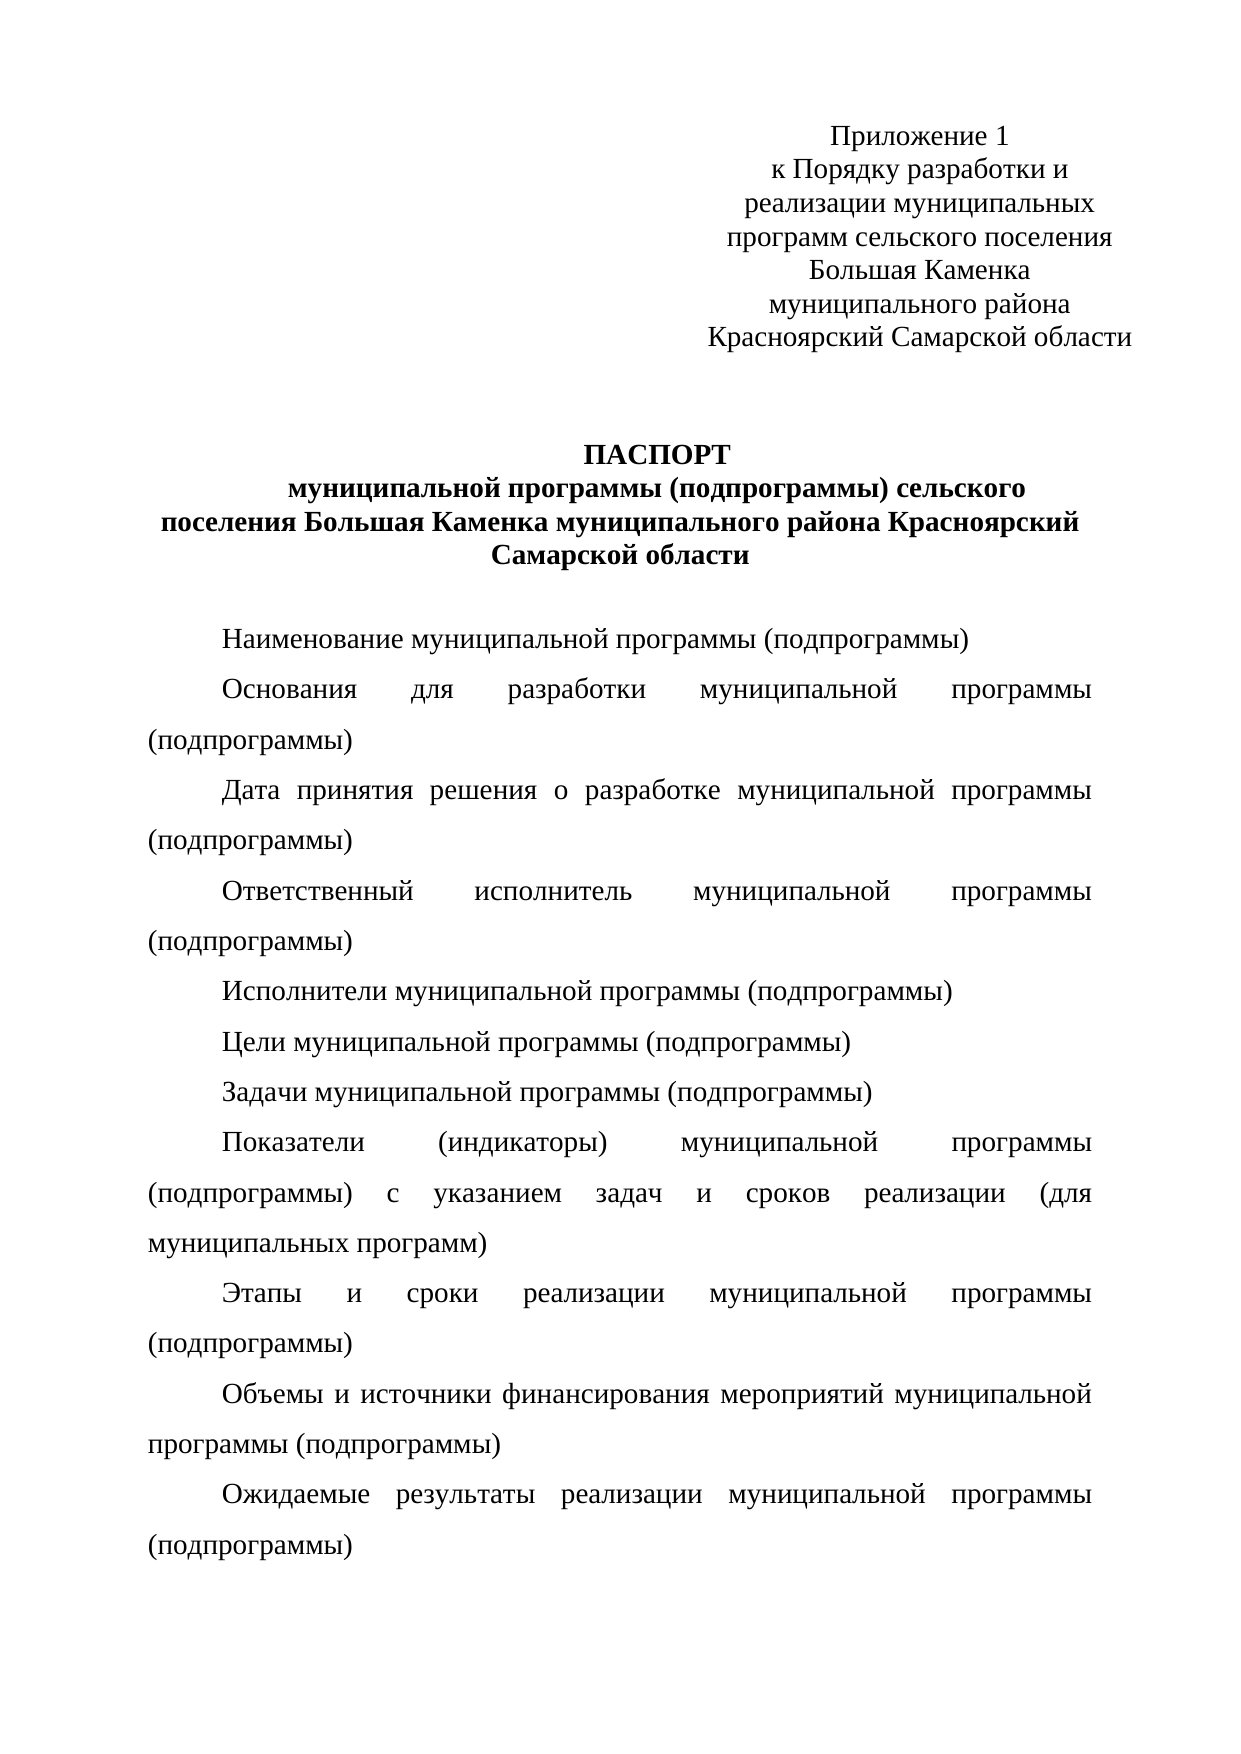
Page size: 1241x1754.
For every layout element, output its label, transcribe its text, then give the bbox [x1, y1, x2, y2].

text Ответственный исполнитель муниципальной программы (подпрограммы) [148, 873, 1092, 957]
text муниципальной программы (подпрограммы) сельского поселения Большая Каменка муниципального района Красноярский Самарской области [148, 470, 1092, 571]
text Задачи муниципальной программы (подпрограммы) [148, 1074, 1092, 1108]
table_header Приложение 1 к Порядку разработки и реализации муниципальных программ сельского поселения Большая Каменка муниципального района Красноярский Самарской области [691, 118, 1149, 353]
text Объемы и источники финансирования мероприятий муниципальной программы (подпрограммы) [148, 1376, 1092, 1460]
text Этапы и сроки реализации муниципальной программы (подпрограммы) [148, 1275, 1092, 1359]
text Наименование муниципальной программы (подпрограммы) [148, 621, 1092, 655]
text Дата принятия решения о разработке муниципальной программы (подпрограммы) [148, 772, 1092, 856]
text Исполнители муниципальной программы (подпрограммы) [148, 973, 1092, 1007]
text Цели муниципальной программы (подпрограммы) [148, 1024, 1092, 1057]
text Ожидаемые результаты реализации муниципальной программы (подпрограммы) [148, 1477, 1092, 1560]
text Основания для разработки муниципальной программы (подпрограммы) [148, 672, 1092, 755]
text Показатели (индикаторы) муниципальной программы (подпрограммы) с указанием задач и сроков реализации (для муниципальных программ) [148, 1124, 1092, 1258]
text ПАСПОРТ [148, 437, 1092, 470]
